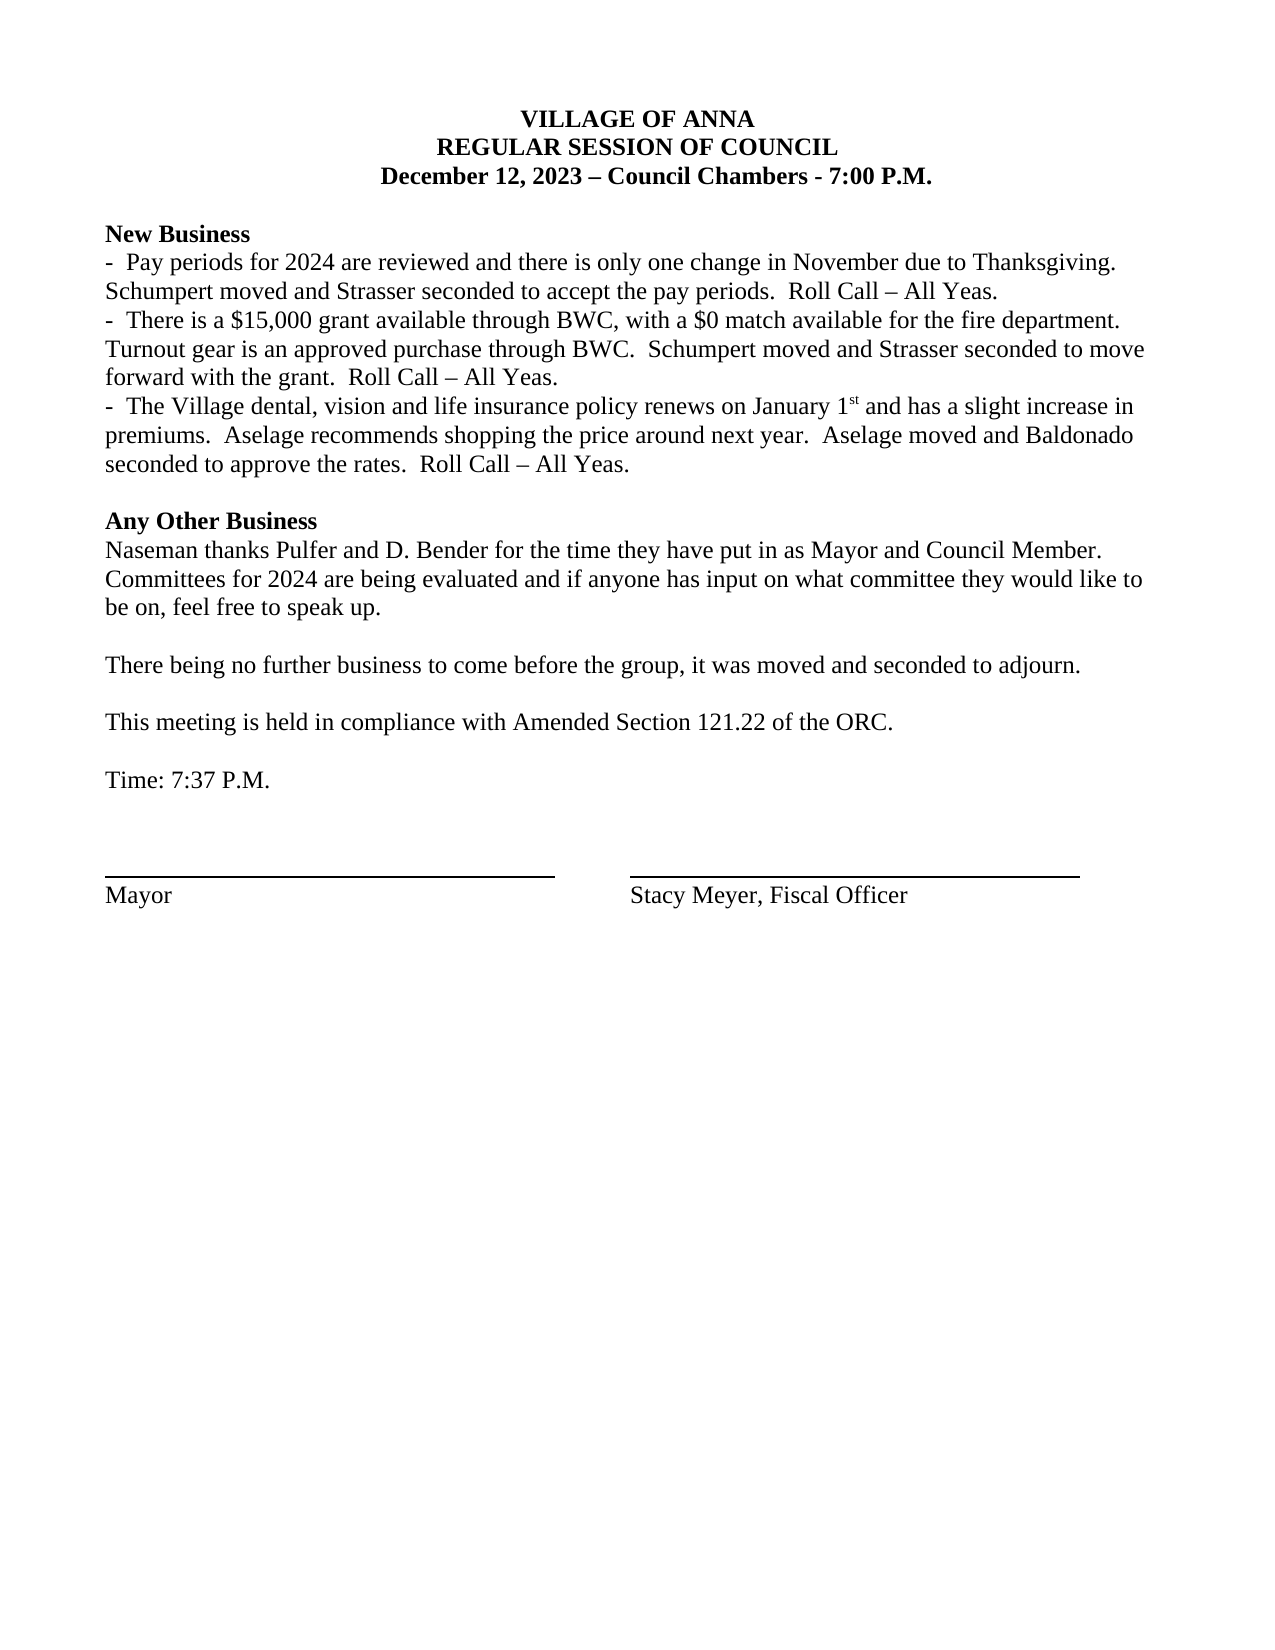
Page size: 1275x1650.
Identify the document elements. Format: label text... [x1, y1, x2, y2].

text - Pay periods for 2024 are reviewed and there is only one change in November due to Thanksgiving. Schumpert moved and Strasser seconded to accept the pay periods. Roll Call – All Yeas. [105, 247, 1170, 305]
text - There is a $15,000 grant available through BWC, with a $0 match available for the fire department. Turnout gear is an approved purchase through BWC. Schumpert moved and Strasser seconded to move forward with the grant. Roll Call – All Yeas. [105, 305, 1170, 391]
text Any Other Business [105, 506, 1170, 535]
text New Business [105, 219, 1170, 247]
text Mayor Stacy Meyer, Fiscal Officer [105, 880, 1170, 909]
text There being no further business to come before the group, it was moved and seconded to adjourn. [105, 650, 1170, 679]
text Time: 7:37 P.M. [105, 765, 1170, 794]
text - The Village dental, vision and life insurance policy renews on January 1st and has a slight increase in premiums. Aselage recommends shopping the price around next year. Aselage moved and Baldonado seconded to approve the rates. Roll Call – All Yeas. [105, 391, 1170, 477]
text This meeting is held in compliance with Amended Section 121.22 of the ORC. [105, 707, 1170, 736]
text Naseman thanks Pulfer and D. Bender for the time they have put in as Mayor and Council Member. Committees for 2024 are being evaluated and if anyone has input on what committee they would like to be on, feel free to speak up. [105, 535, 1170, 621]
